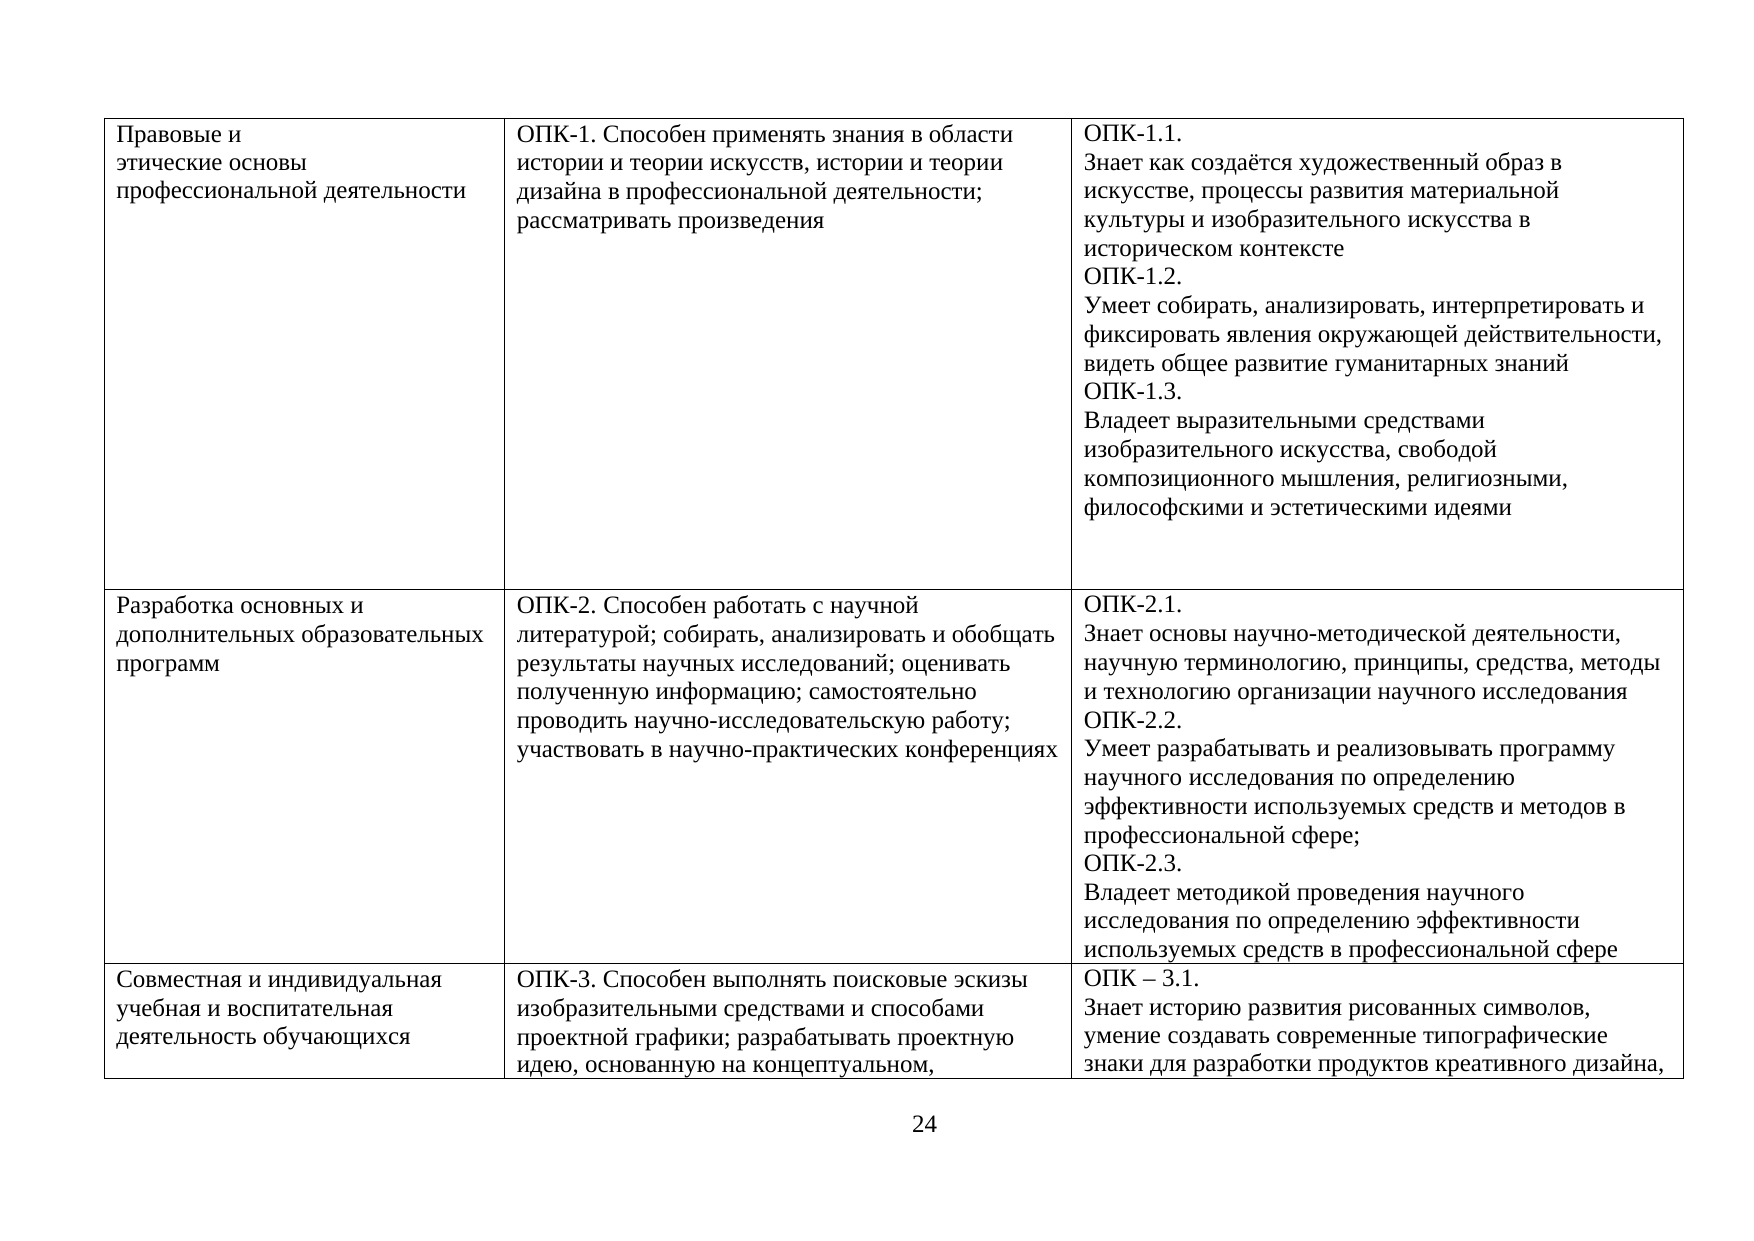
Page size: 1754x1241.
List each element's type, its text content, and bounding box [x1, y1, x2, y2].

table_cell Разработка основных и дополнительных образовательных программ [105, 590, 504, 963]
table_header ОПК-1. Способен применять знания в области истории и теории искусств, истории и теории дизайна в профессиональной деятельности; рассматривать произведения [505, 119, 1071, 589]
table_cell ОПК – 3.1. Знает историю развития рисованных символов, умение создавать современные типографические знаки для разработки продуктов креативного дизайна, [1072, 964, 1683, 1078]
table_cell Совместная и индивидуальная учебная и воспитательная деятельность обучающихся [105, 964, 504, 1078]
table_header Правовые и этические основы профессиональной деятельности [105, 119, 504, 589]
table_header ОПК-1.1. Знает как создаётся художественный образ в искусстве, процессы развития материальной культуры и изобразительного искусства в историческом контексте ОПК-1.2. Умеет собирать, анализировать, интерпретировать и фиксировать явления окружающей действительности, видеть общее развитие гуманитарных знаний ОПК-1.3. Владеет выразительными средствами изобразительного искусства, свободой композиционного мышления, религиозными, философскими и эстетическими идеями [1072, 119, 1683, 589]
table_cell ОПК-2. Способен работать с научной литературой; собирать, анализировать и обобщать результаты научных исследований; оценивать полученную информацию; самостоятельно проводить научно-исследовательскую работу; участвовать в научно-практических конференциях [505, 590, 1071, 963]
table_cell ОПК-2.1. Знает основы научно-методической деятельности, научную терминологию, принципы, средства, методы и технологию организации научного исследования ОПК-2.2. Умеет разрабатывать и реализовывать программу научного исследования по определению эффективности используемых средств и методов в профессиональной сфере; ОПК-2.3. Владеет методикой проведения научного исследования по определению эффективности используемых средств в профессиональной сфере [1072, 590, 1683, 963]
table_cell ОПК-3. Способен выполнять поисковые эскизы изобразительными средствами и способами проектной графики; разрабатывать проектную идею, основанную на концептуальном, [505, 964, 1071, 1078]
